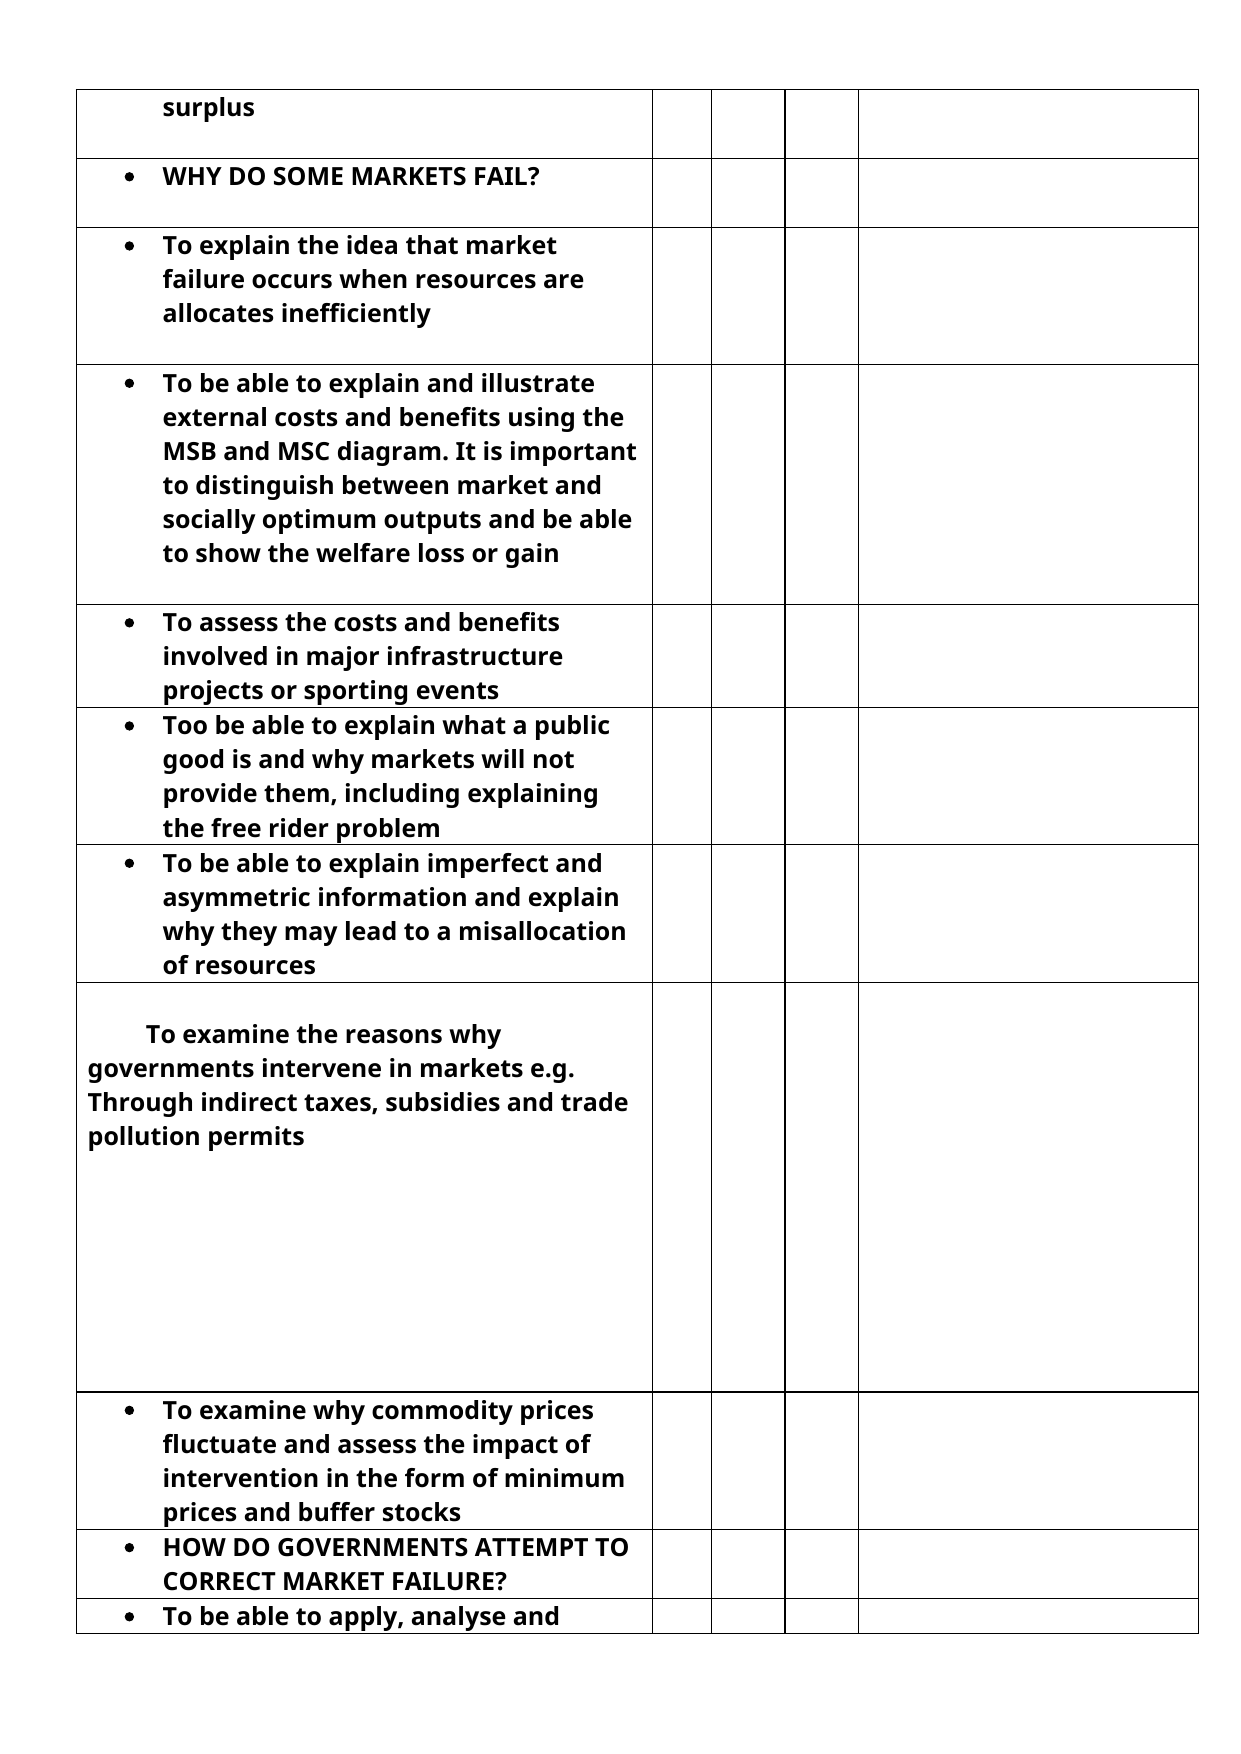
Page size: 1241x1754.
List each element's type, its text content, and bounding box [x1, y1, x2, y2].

table_cell [712, 159, 784, 227]
table_cell [786, 1599, 858, 1633]
table_cell [786, 983, 858, 1391]
table_cell [712, 365, 784, 604]
table_cell [859, 1393, 1198, 1529]
table_cell [653, 845, 711, 982]
table_cell [859, 159, 1198, 227]
table_cell WHY DO SOME MARKETS FAIL? [77, 159, 652, 227]
table_cell [859, 605, 1198, 707]
table_cell [786, 228, 858, 364]
table_cell [653, 159, 711, 227]
table_cell [653, 90, 711, 158]
table_cell [712, 90, 784, 158]
table_cell HOW DO GOVERNMENTS ATTEMPT TO CORRECT MARKET FAILURE? [77, 1530, 652, 1598]
table_cell [653, 708, 711, 844]
table_cell [712, 228, 784, 364]
table_cell [653, 983, 711, 1391]
table_cell [786, 1530, 858, 1598]
table_cell [859, 228, 1198, 364]
table_cell [786, 708, 858, 844]
table_cell [653, 1599, 711, 1633]
table_cell [653, 228, 711, 364]
table_cell To assess the costs and benefits involved in major infrastructure projects or sporting events [77, 605, 652, 707]
table_cell [653, 1530, 711, 1598]
table_cell [712, 605, 784, 707]
table_cell To explain the idea that market failure occurs when resources are allocates inefficiently [77, 228, 652, 364]
table_cell [712, 845, 784, 982]
table_cell [653, 365, 711, 604]
table_cell [712, 708, 784, 844]
table_cell [712, 1393, 784, 1529]
table_cell [859, 90, 1198, 158]
table_cell [859, 1530, 1198, 1598]
table_cell [712, 983, 784, 1391]
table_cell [77, 1599, 652, 1633]
table_cell To be able to explain imperfect and asymmetric information and explain why they may lead to a misallocation of resources [77, 845, 652, 982]
table_cell [859, 1599, 1198, 1633]
table_cell [859, 365, 1198, 604]
table_cell [786, 1393, 858, 1529]
table_cell [786, 159, 858, 227]
table_cell [653, 605, 711, 707]
table_cell To be able to explain and illustrate external costs and benefits using the MSB and MSC diagram. It is important to distinguish between market and socially optimum outputs and be able to show the welfare loss or gain [77, 365, 652, 604]
table_cell [786, 845, 858, 982]
table_cell [712, 1599, 784, 1633]
table_cell [712, 1530, 784, 1598]
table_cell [77, 90, 652, 158]
table_cell [653, 1393, 711, 1529]
table_cell [859, 845, 1198, 982]
table_cell To examine the reasons why governments intervene in markets e.g. Through indirect taxes, subsidies and trade pollution permits [77, 983, 652, 1391]
table_cell [859, 983, 1198, 1391]
table_cell [786, 90, 858, 158]
table_cell Too be able to explain what a public good is and why markets will not provide them, including explaining the free rider problem [77, 708, 652, 844]
table_cell [786, 365, 858, 604]
table_cell [859, 708, 1198, 844]
table_cell [786, 605, 858, 707]
table_cell To examine why commodity prices fluctuate and assess the impact of intervention in the form of minimum prices and buffer stocks [77, 1393, 652, 1529]
